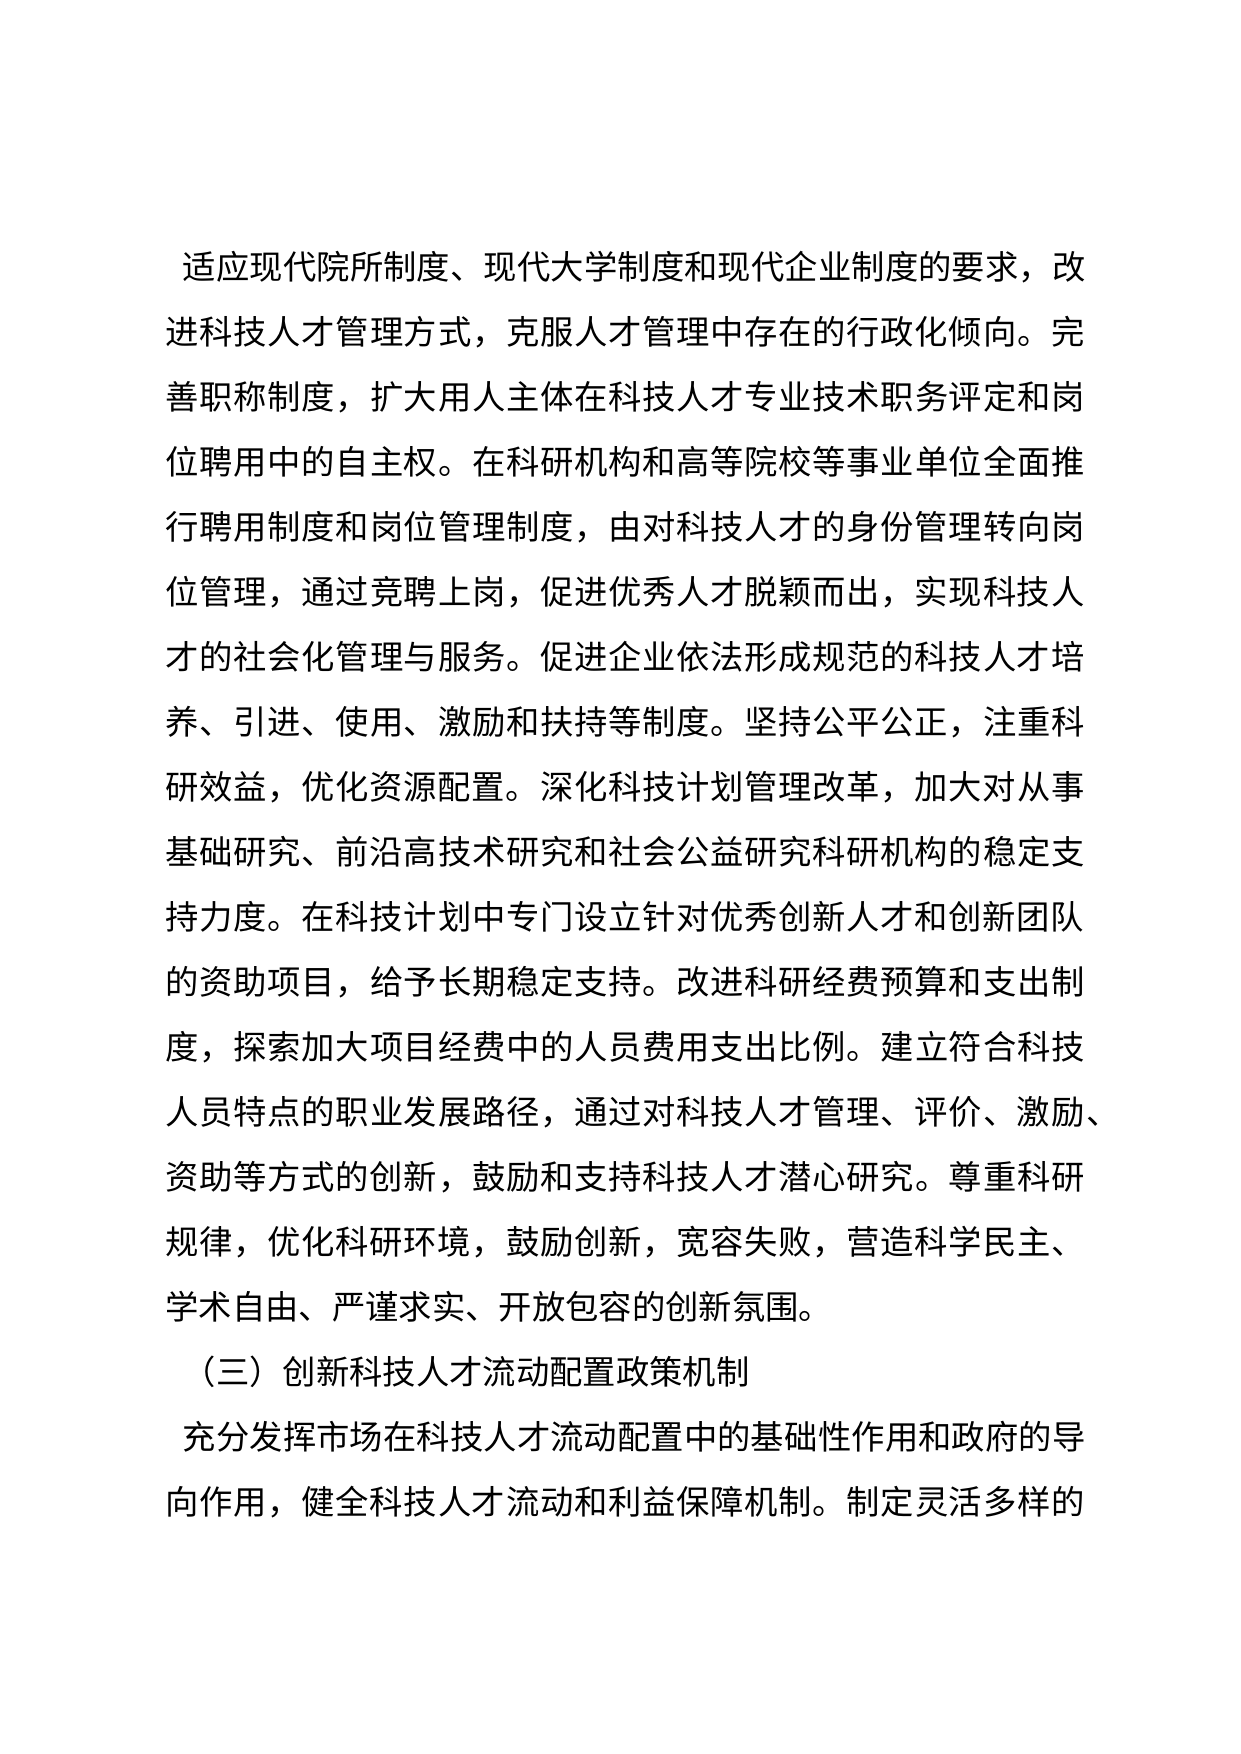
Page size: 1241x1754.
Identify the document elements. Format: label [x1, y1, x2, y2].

text [165, 233, 1087, 1533]
